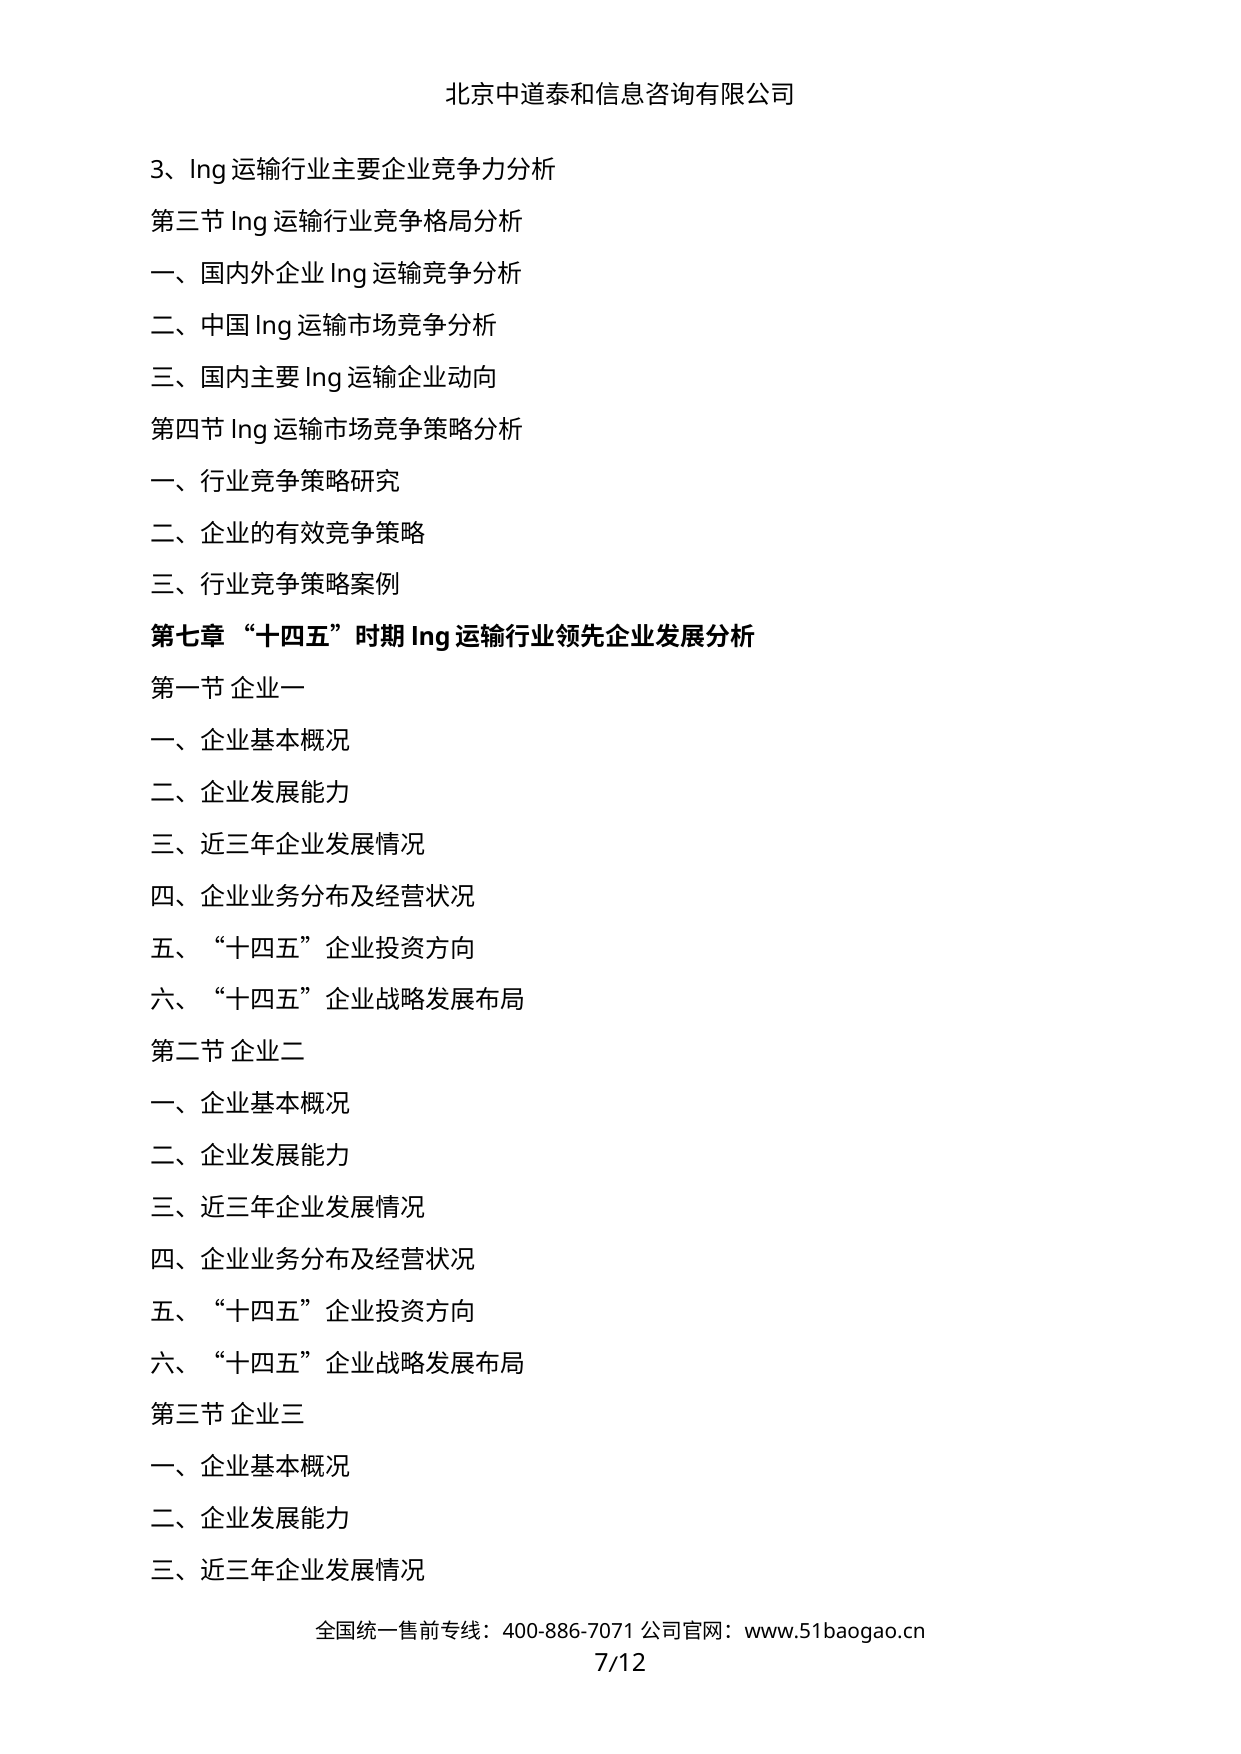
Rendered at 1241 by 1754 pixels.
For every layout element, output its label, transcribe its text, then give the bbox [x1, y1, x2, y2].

text 四、企业业务分布及经营状况 [150, 1239, 1090, 1276]
text 三、近三年企业发展情况 [150, 1187, 1090, 1224]
text 三、近三年企业发展情况 [150, 824, 1090, 861]
text 3、lng运输行业主要企业竞争力分析 [150, 150, 1090, 186]
text 五、“十四五”企业投资方向 [150, 1291, 1090, 1327]
text 第三节 lng运输行业竞争格局分析 [150, 202, 1090, 238]
text 六、“十四五”企业战略发展布局 [150, 1343, 1090, 1379]
text 第一节 企业一 [150, 669, 1090, 705]
text 第七章 “十四五”时期lng运输行业领先企业发展分析 [150, 617, 1090, 653]
text 六、“十四五”企业战略发展布局 [150, 980, 1090, 1016]
text 一、企业基本概况 [150, 721, 1090, 757]
text 一、企业基本概况 [150, 1447, 1090, 1483]
text 二、企业的有效竞争策略 [150, 513, 1090, 549]
text 一、行业竞争策略研究 [150, 461, 1090, 497]
text 一、企业基本概况 [150, 1084, 1090, 1120]
text 三、近三年企业发展情况 [150, 1551, 1090, 1587]
text 三、国内主要lng运输企业动向 [150, 357, 1090, 394]
text 第四节 lng运输市场竞争策略分析 [150, 409, 1090, 446]
text 二、中国lng运输市场竞争分析 [150, 306, 1090, 342]
text 二、企业发展能力 [150, 772, 1090, 809]
text 二、企业发展能力 [150, 1136, 1090, 1172]
text 一、国内外企业lng运输竞争分析 [150, 254, 1090, 290]
text 二、企业发展能力 [150, 1499, 1090, 1535]
text 三、行业竞争策略案例 [150, 565, 1090, 601]
text 第二节 企业二 [150, 1032, 1090, 1068]
text 四、企业业务分布及经营状况 [150, 876, 1090, 912]
text 五、“十四五”企业投资方向 [150, 928, 1090, 964]
text 第三节 企业三 [150, 1395, 1090, 1431]
